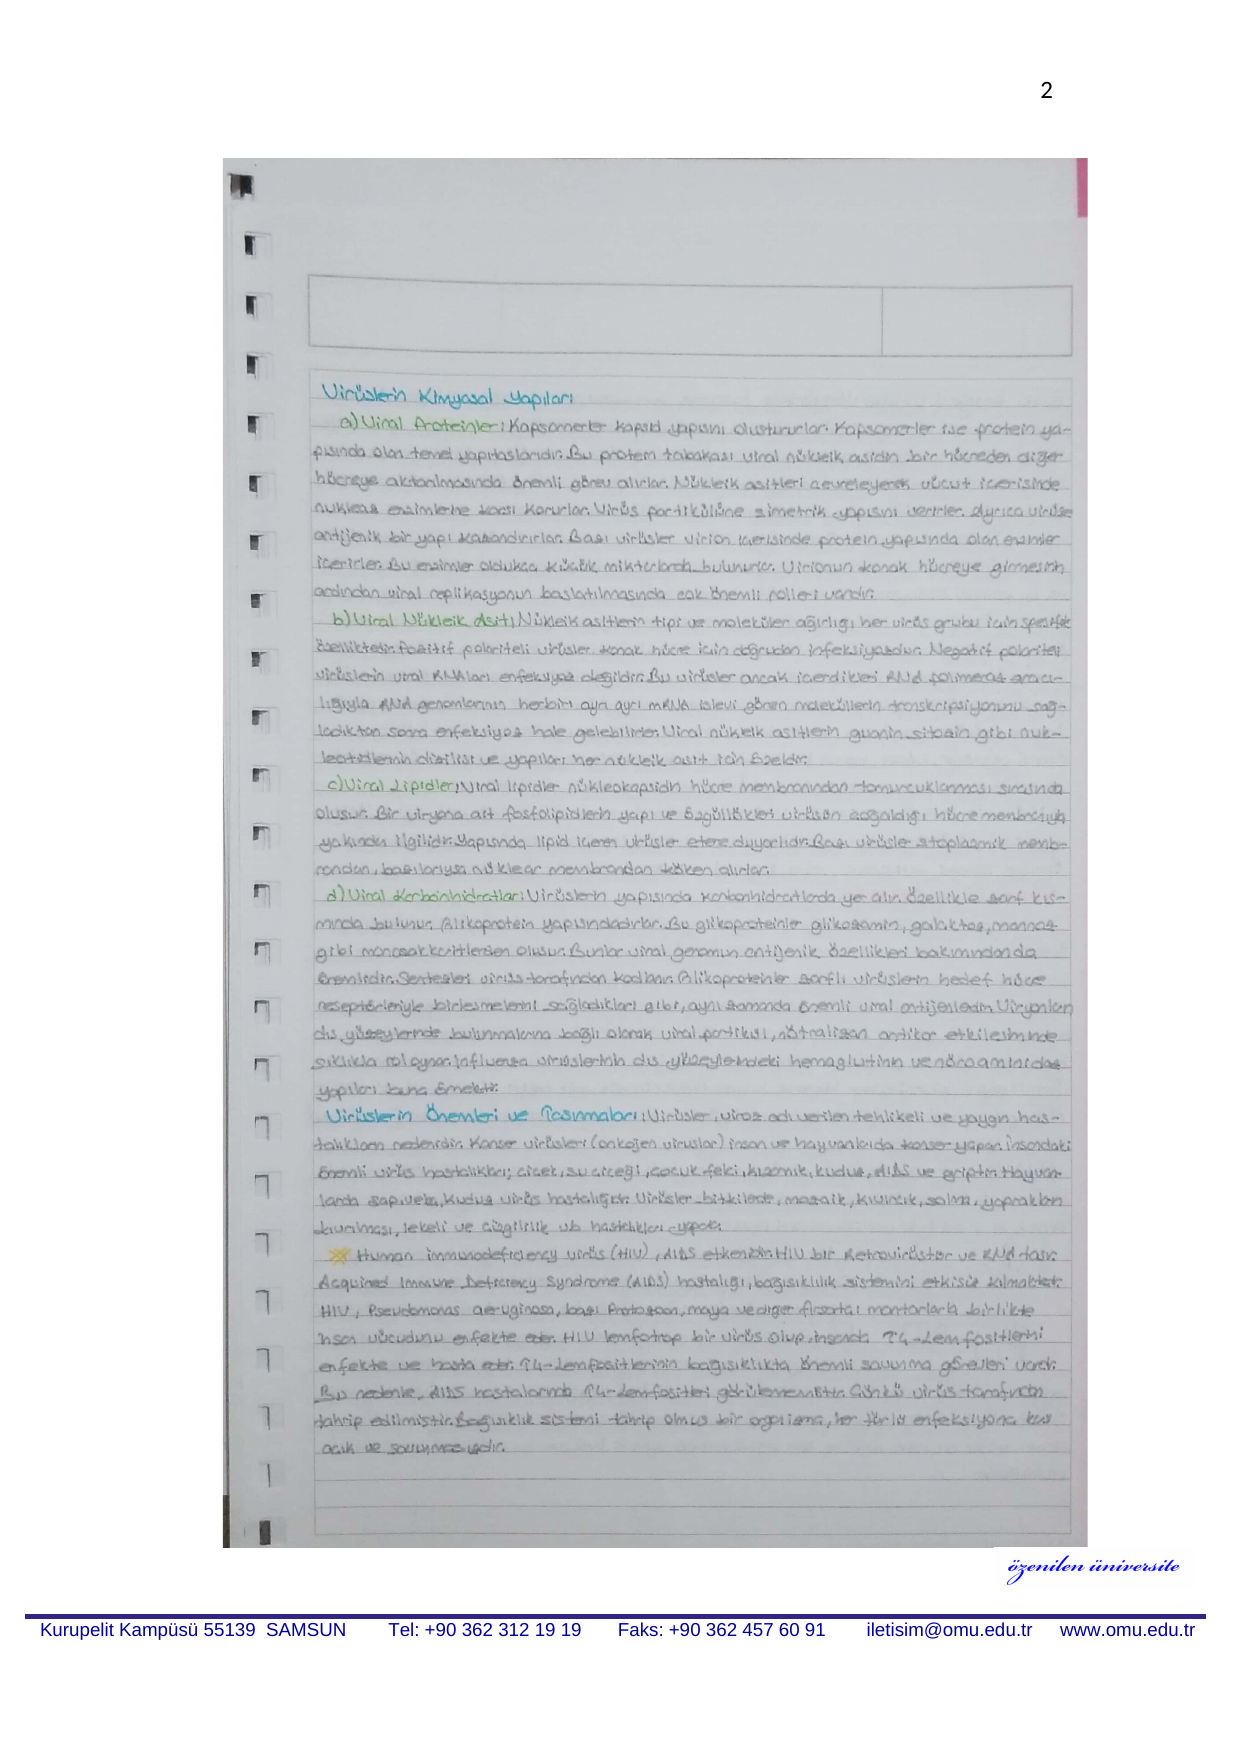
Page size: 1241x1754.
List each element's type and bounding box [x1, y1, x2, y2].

picture [222, 158, 1196, 1589]
